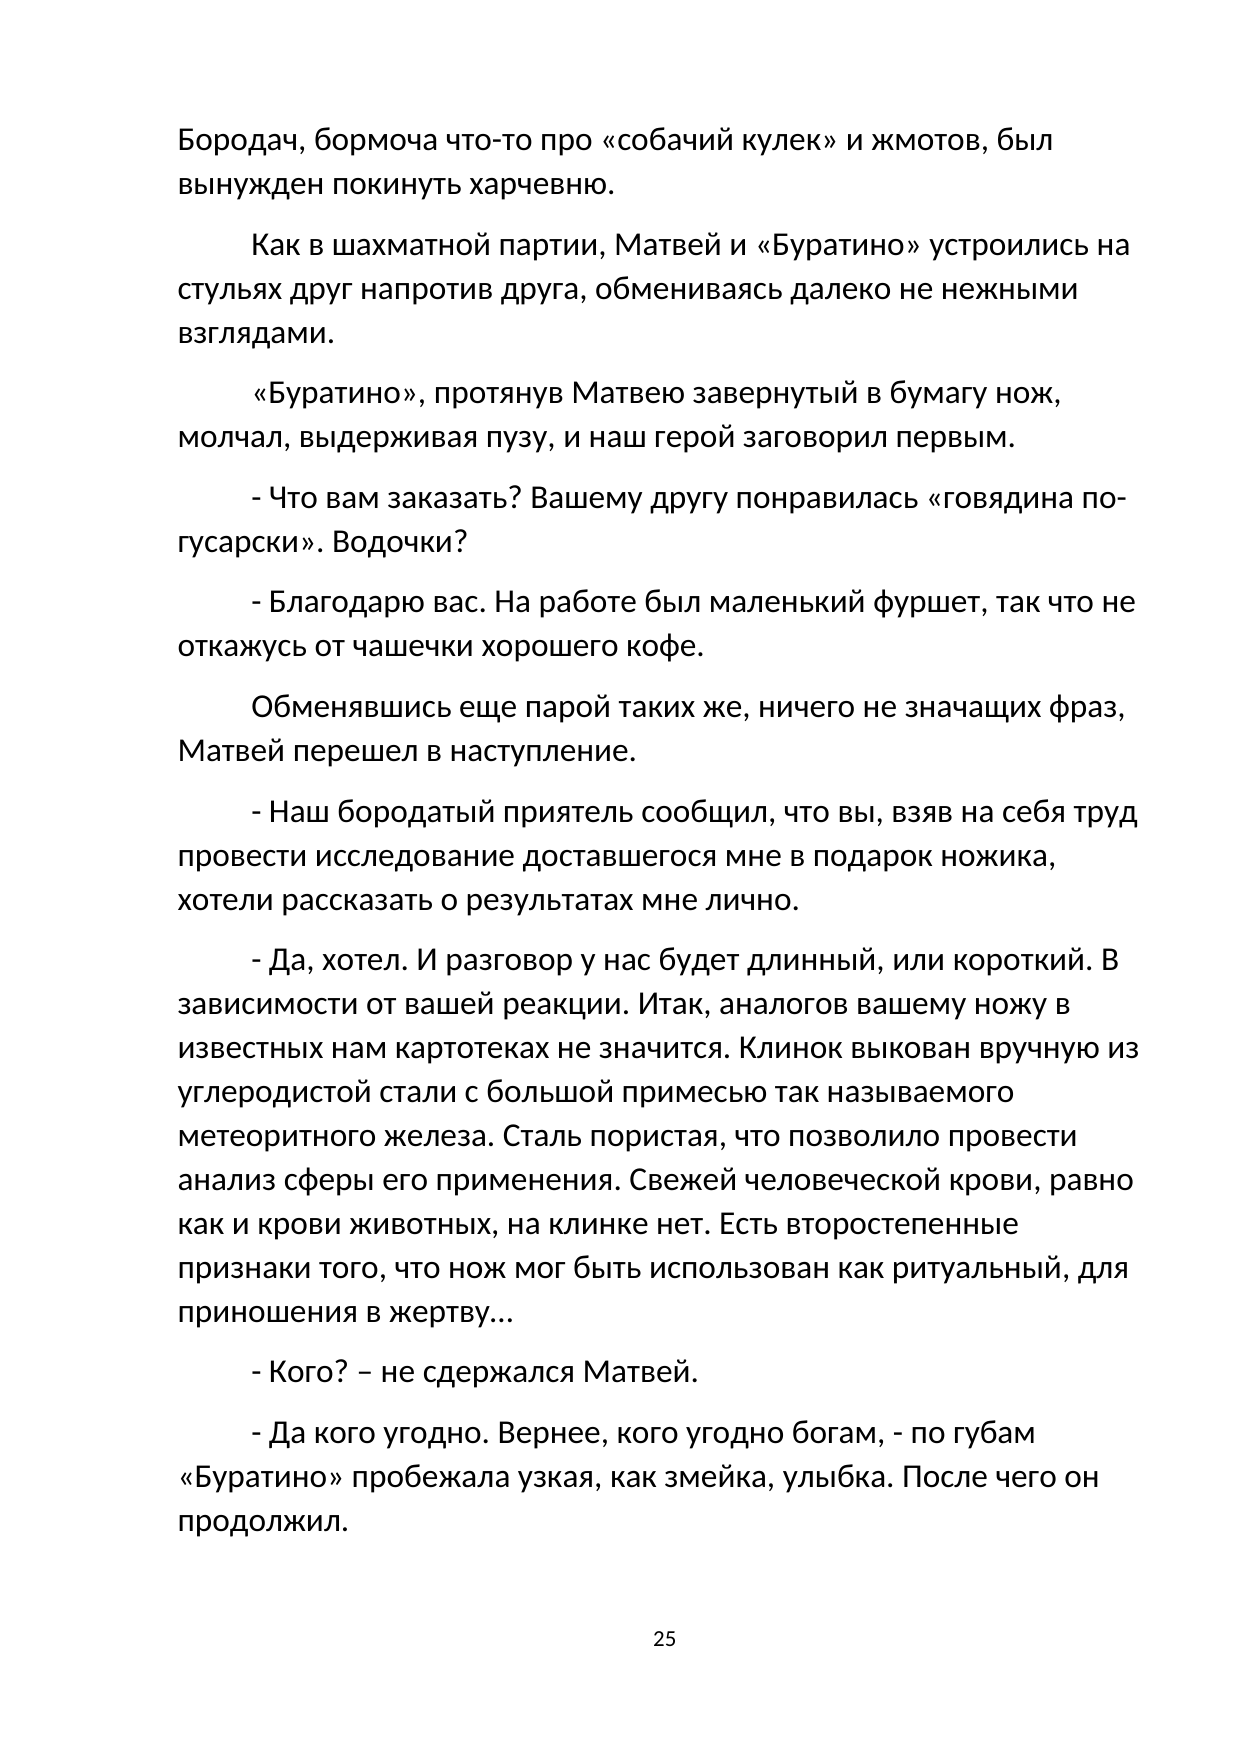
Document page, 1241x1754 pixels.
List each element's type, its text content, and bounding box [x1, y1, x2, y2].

text - Да кого угодно. Вернее, кого угодно богам, - по губам «Буратино» пробежала узкая, как змейка, улыбка. После чего он продолжил. [177, 1411, 1152, 1540]
text - Что вам заказать? Вашему другу понравилась «говядина по- гусарски». Водочки? [177, 476, 1152, 561]
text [177, 118, 1152, 203]
text Как в шахматной партии, Матвей и «Буратино» устроились на стульях друг напротив друга, обмениваясь далеко не нежными взглядами. [177, 223, 1152, 351]
text «Буратино», протянув Матвею завернутый в бумагу нож, молчал, выдерживая пузу, и наш герой заговорил первым. [177, 371, 1152, 456]
text - Наш бородатый приятель сообщил, что вы, взяв на себя труд провести исследование доставшегося мне в подарок ножика, хотели рассказать о результатах мне лично. [177, 789, 1152, 918]
text - Кого? – не сдержался Матвей. [177, 1350, 1152, 1391]
text - Благодарю вас. На работе был маленький фуршет, так что не откажусь от чашечки хорошего кофе. [177, 580, 1152, 665]
text Обменявшись еще парой таких же, ничего не значащих фраз, Матвей перешел в наступление. [177, 685, 1152, 770]
text - Да, хотел. И разговор у нас будет длинный, или короткий. В зависимости от вашей реакции. Итак, аналогов вашему ножу в известных нам картотеках не значится. Клинок выкован вручную из углеродистой стали с большой примесью так называемого метеоритного железа. Сталь пористая, что позволило провести анализ сферы его применения. Свежей человеческой крови, равно как и крови животных, на клинке нет. Есть второстепенные признаки того, что нож мог быть использован как ритуальный, для приношения в жертву… [177, 938, 1152, 1331]
